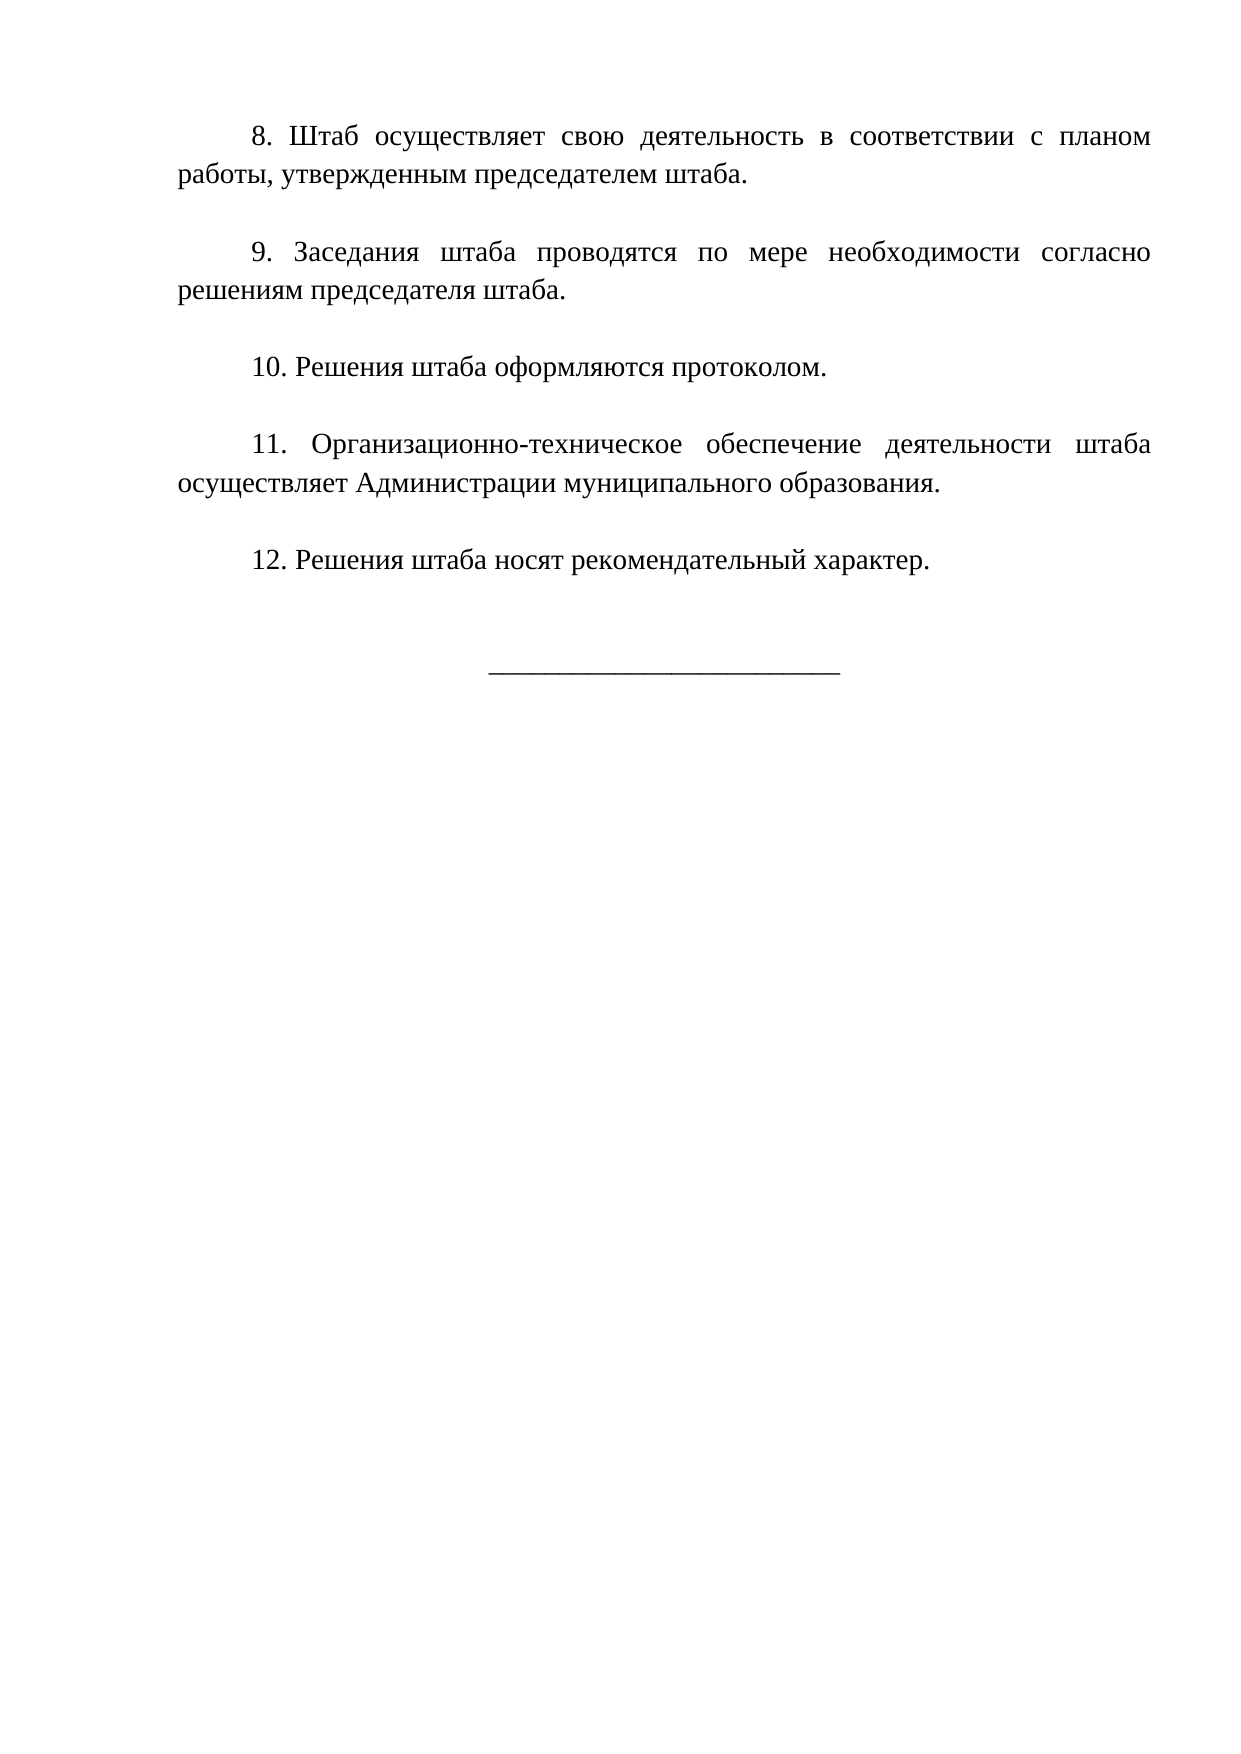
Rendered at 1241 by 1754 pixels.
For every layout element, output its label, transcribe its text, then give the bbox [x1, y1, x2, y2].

text _________________________ [177, 645, 1152, 678]
text 9. Заседания штаба проводятся по мере необходимости согласно решениям председателя штаба. [177, 234, 1152, 306]
text 10. Решения штаба оформляются протоколом. [177, 349, 1152, 383]
text 8. Штаб осуществляет свою деятельность в соответствии с планом работы, утвержденным председателем штаба. [177, 118, 1152, 190]
text 11. Организационно-техническое обеспечение деятельности штаба осуществляет Администрации муниципального образования. [177, 426, 1152, 498]
text 12. Решения штаба носят рекомендательный характер. [177, 542, 1152, 576]
